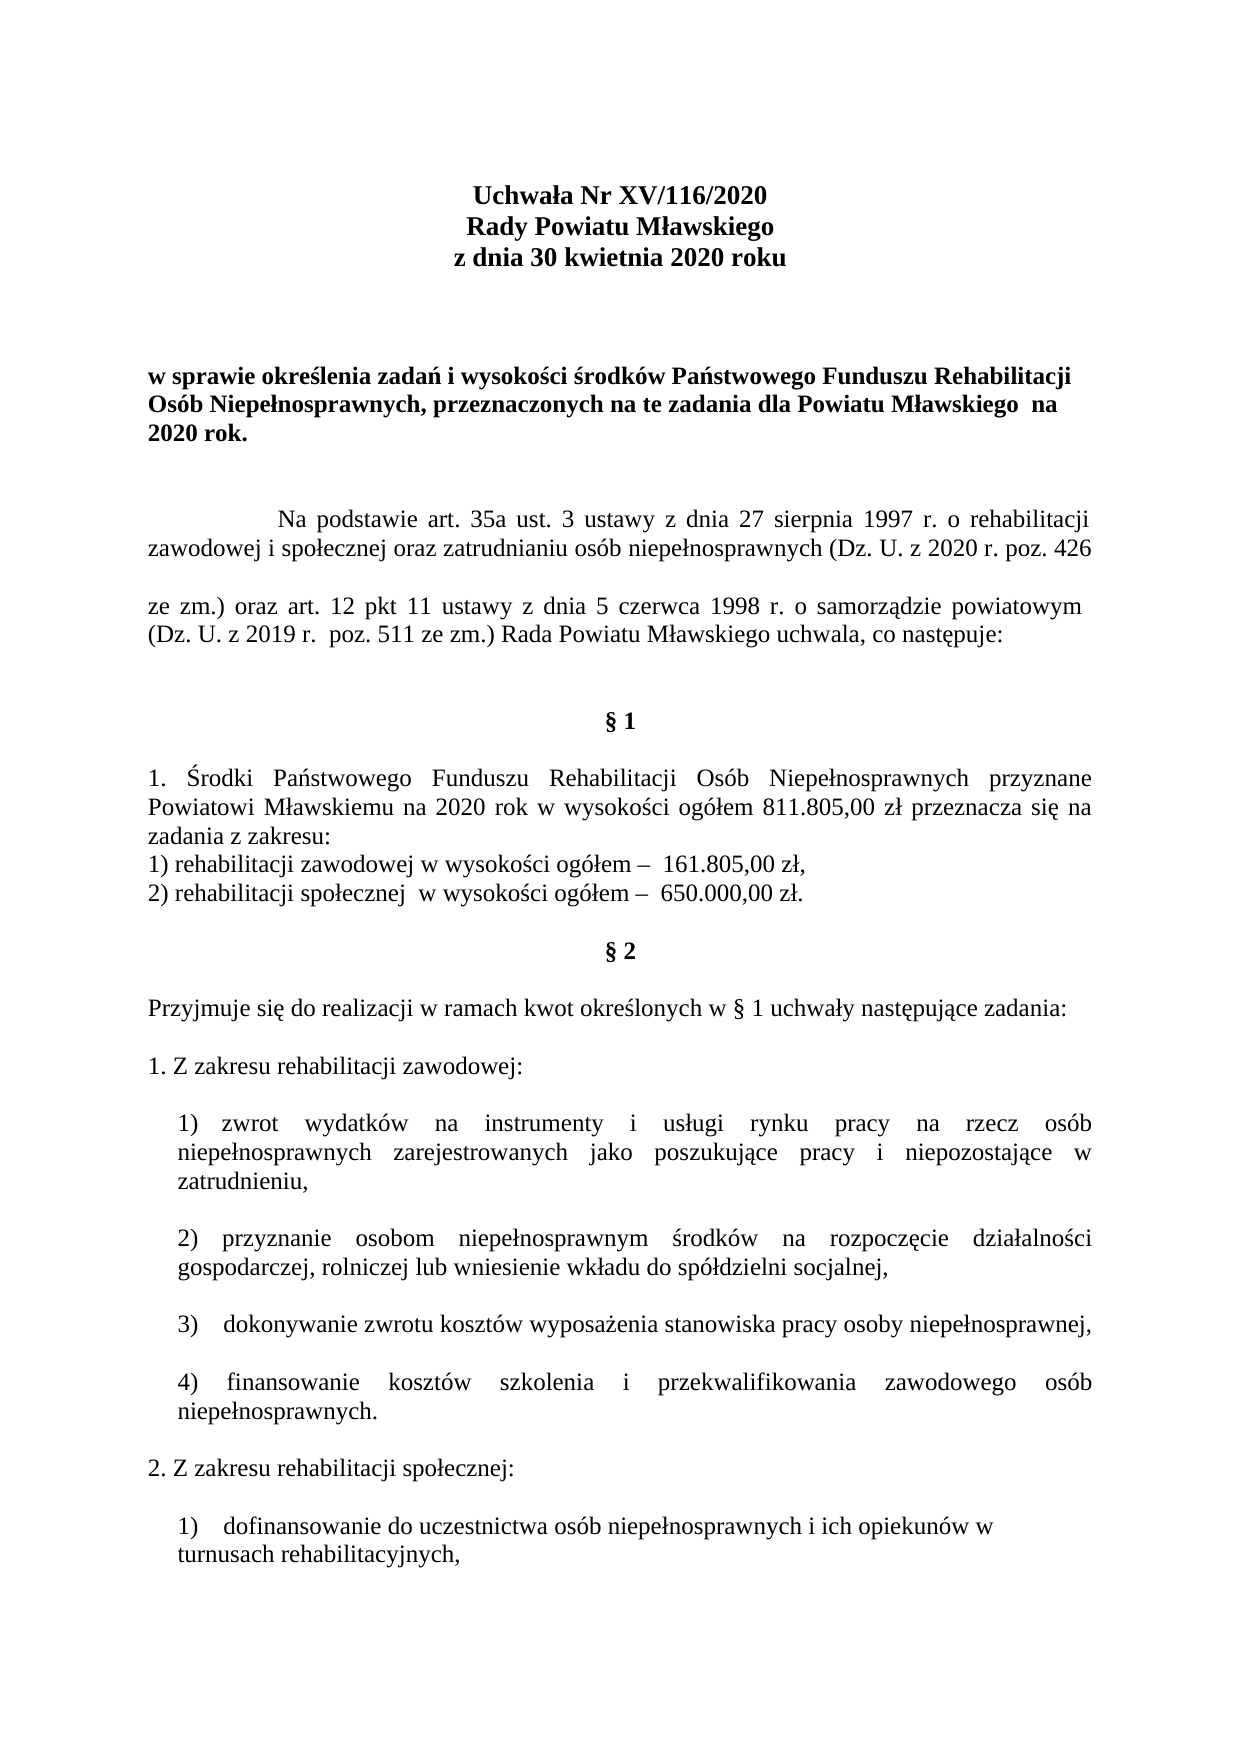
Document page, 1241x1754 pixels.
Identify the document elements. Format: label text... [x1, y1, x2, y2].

text § 1 [148, 706, 1093, 734]
text 2) przyznanie osobom niepełnosprawnym środków na rozpoczęcie działalności gospodarczej, rolniczej lub wniesienie wkładu do spółdzielni socjalnej, [177, 1223, 1093, 1281]
text Rady Powiatu Mławskiego [148, 210, 1093, 241]
list zwrot wydatków na instrumenty i usługi rynku pracy na rzecz osób niepełnosprawnych zarejestrowanych jako poszukujące pracy i niepozostające w zatrudnieniu, [177, 1108, 1093, 1194]
text 1) dofinansowanie do uczestnictwa osób niepełnosprawnych i ich opiekunów w turnusach rehabilitacyjnych, [177, 1511, 1093, 1568]
text w sprawie określenia zadań i wysokości środków Państwowego Funduszu Rehabilitacji Osób Niepełnosprawnych, przeznaczonych na te zadania dla Powiatu Mławskiego na 2020 rok. [148, 361, 1093, 447]
text 2) rehabilitacji społecznej w wysokości ogółem – 650.000,00 zł. [148, 878, 1093, 907]
text 4) finansowanie kosztów szkolenia i przekwalifikowania zawodowego osób niepełnosprawnych. [177, 1367, 1093, 1424]
text § 2 [148, 936, 1093, 964]
text 1) rehabilitacji zawodowej w wysokości ogółem – 161.805,00 zł, [148, 849, 1093, 878]
text Uchwała Nr XV/116/2020 [148, 179, 1093, 210]
text Przyjmuje się do realizacji w ramach kwot określonych w § 1 uchwały następujące zadania: [148, 993, 1093, 1022]
text 1. Z zakresu rehabilitacji zawodowej: [148, 1051, 1093, 1079]
text 1. Środki Państwowego Funduszu Rehabilitacji Osób Niepełnosprawnych przyznane Powiatowi Mławskiemu na 2020 rok w wysokości ogółem 811.805,00 zł przeznacza się na zadania z zakresu: [148, 763, 1093, 849]
text 3) dokonywanie zwrotu kosztów wyposażenia stanowiska pracy osoby niepełnosprawnej, [177, 1309, 1093, 1338]
text 2. Z zakresu rehabilitacji społecznej: [148, 1453, 1093, 1482]
text z dnia 30 kwietnia 2020 roku [148, 241, 1093, 272]
text Na podstawie art. 35a ust. 3 ustawy z dnia 27 sierpnia 1997 r. o rehabilitacji zawodowej i społecznej oraz zatrudnianiu osób niepełnosprawnych (Dz. U. z 2020 r. poz. 426 ze zm.) oraz art. 12 pkt 11 ustawy z dnia 5 czerwca 1998 r. o samorządzie powiatowym (Dz. U. z 2019 r. poz. 511 ze zm.) Rada Powiatu Mławskiego uchwala, co następuje: [148, 504, 1093, 648]
